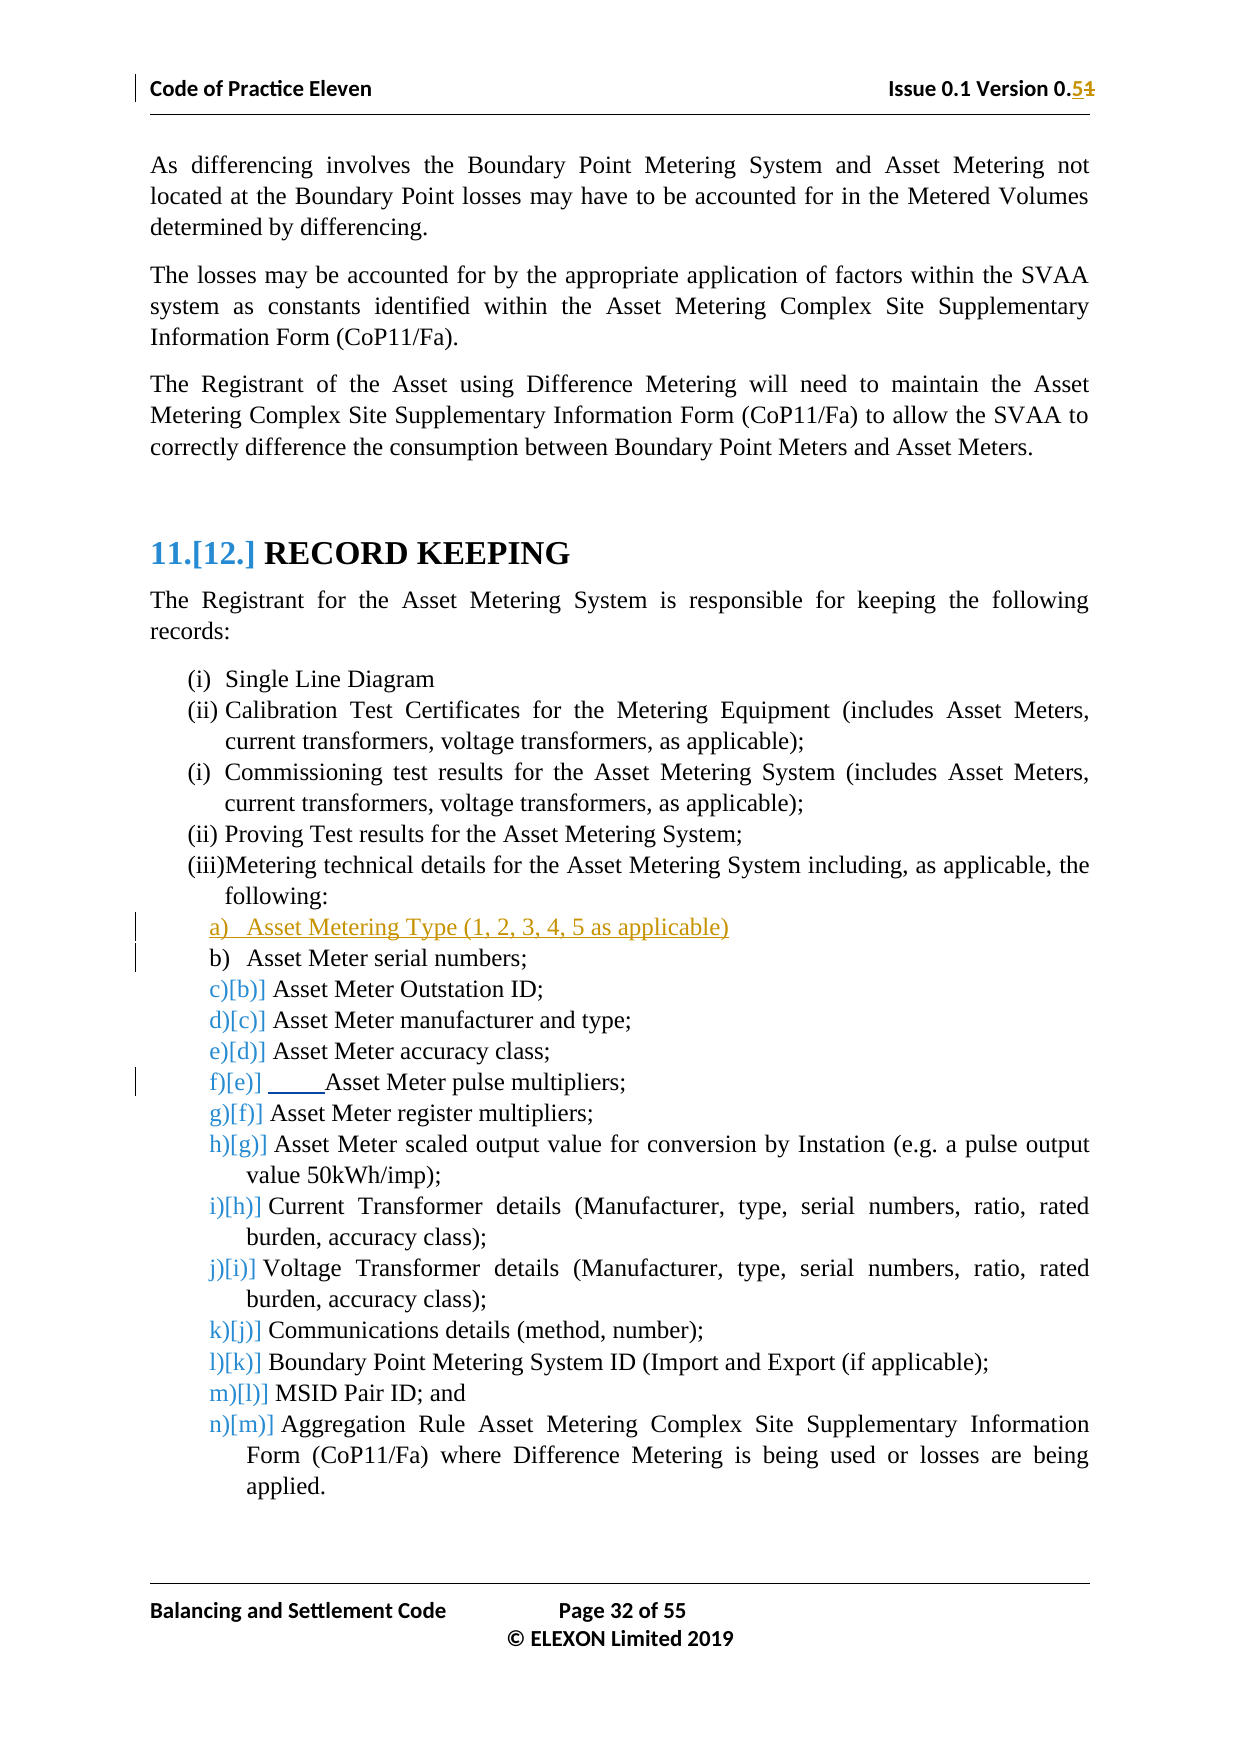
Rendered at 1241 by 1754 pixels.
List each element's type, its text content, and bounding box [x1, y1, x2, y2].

text The Registrant for the Asset Metering System is responsible for keeping the following records: [150, 585, 1090, 645]
list Asset Meter accuracy class; [209, 1036, 1090, 1065]
list MSID Pair ID; and [209, 1378, 1090, 1406]
list Commissioning test results for the Asset Metering System (includes Asset Meters, current transformers, voltage transformers, as applicable); [187, 757, 1090, 817]
list Voltage Transformer details (Manufacturer, type, serial numbers, ratio, rated burden, accuracy class); [209, 1253, 1090, 1313]
list Asset Meter scaled output value for conversion by Instation (e.g. a pulse output value 50kWh/imp); [209, 1129, 1090, 1189]
list Proving Test results for the Asset Metering System; [187, 819, 1090, 848]
list Calibration Test Certificates for the Metering Equipment (includes Asset Meters, current transformers, voltage transformers, as applicable); [187, 695, 1090, 754]
list Aggregation Rule Asset Metering Complex Site Supplementary Information Form (CoP11/Fa) where Difference Metering is being used or losses are being applied. [209, 1409, 1090, 1499]
text The losses may be accounted for by the appropriate application of factors within the SVAA system as constants identified within the Asset Metering Complex Site Supplementary Information Form (CoP11/Fa). [150, 260, 1090, 351]
list Single Line Diagram [187, 664, 1090, 692]
list Boundary Point Metering System ID (Import and Export (if applicable); [209, 1347, 1090, 1375]
list Communications details (method, number); [209, 1316, 1090, 1344]
list Current Transformer details (Manufacturer, type, serial numbers, ratio, rated burden, accuracy class); [209, 1191, 1090, 1251]
list Metering technical details for the Asset Metering System including, as applicable, the following: [187, 850, 1090, 910]
list Asset Meter Outstation ID; [209, 974, 1090, 1003]
text As differencing involves the Boundary Point Metering System and Asset Metering not located at the Boundary Point losses may have to be accounted for in the Metered Volumes determined by differencing. [150, 150, 1090, 241]
list Asset Meter serial numbers; [209, 943, 1090, 972]
list Asset Meter register multipliers; [209, 1098, 1090, 1127]
subtitle RECORD KEEPING [150, 533, 1090, 572]
list Asset Meter pulse multipliers; [209, 1067, 1090, 1096]
text The Registrant of the Asset using Difference Metering will need to maintain the Asset Metering Complex Site Supplementary Information Form (CoP11/Fa) to allow the SVAA to correctly difference the consumption between Boundary Point Meters and Asset Meters. [150, 369, 1090, 460]
list Asset Meter manufacturer and type; [209, 1005, 1090, 1034]
